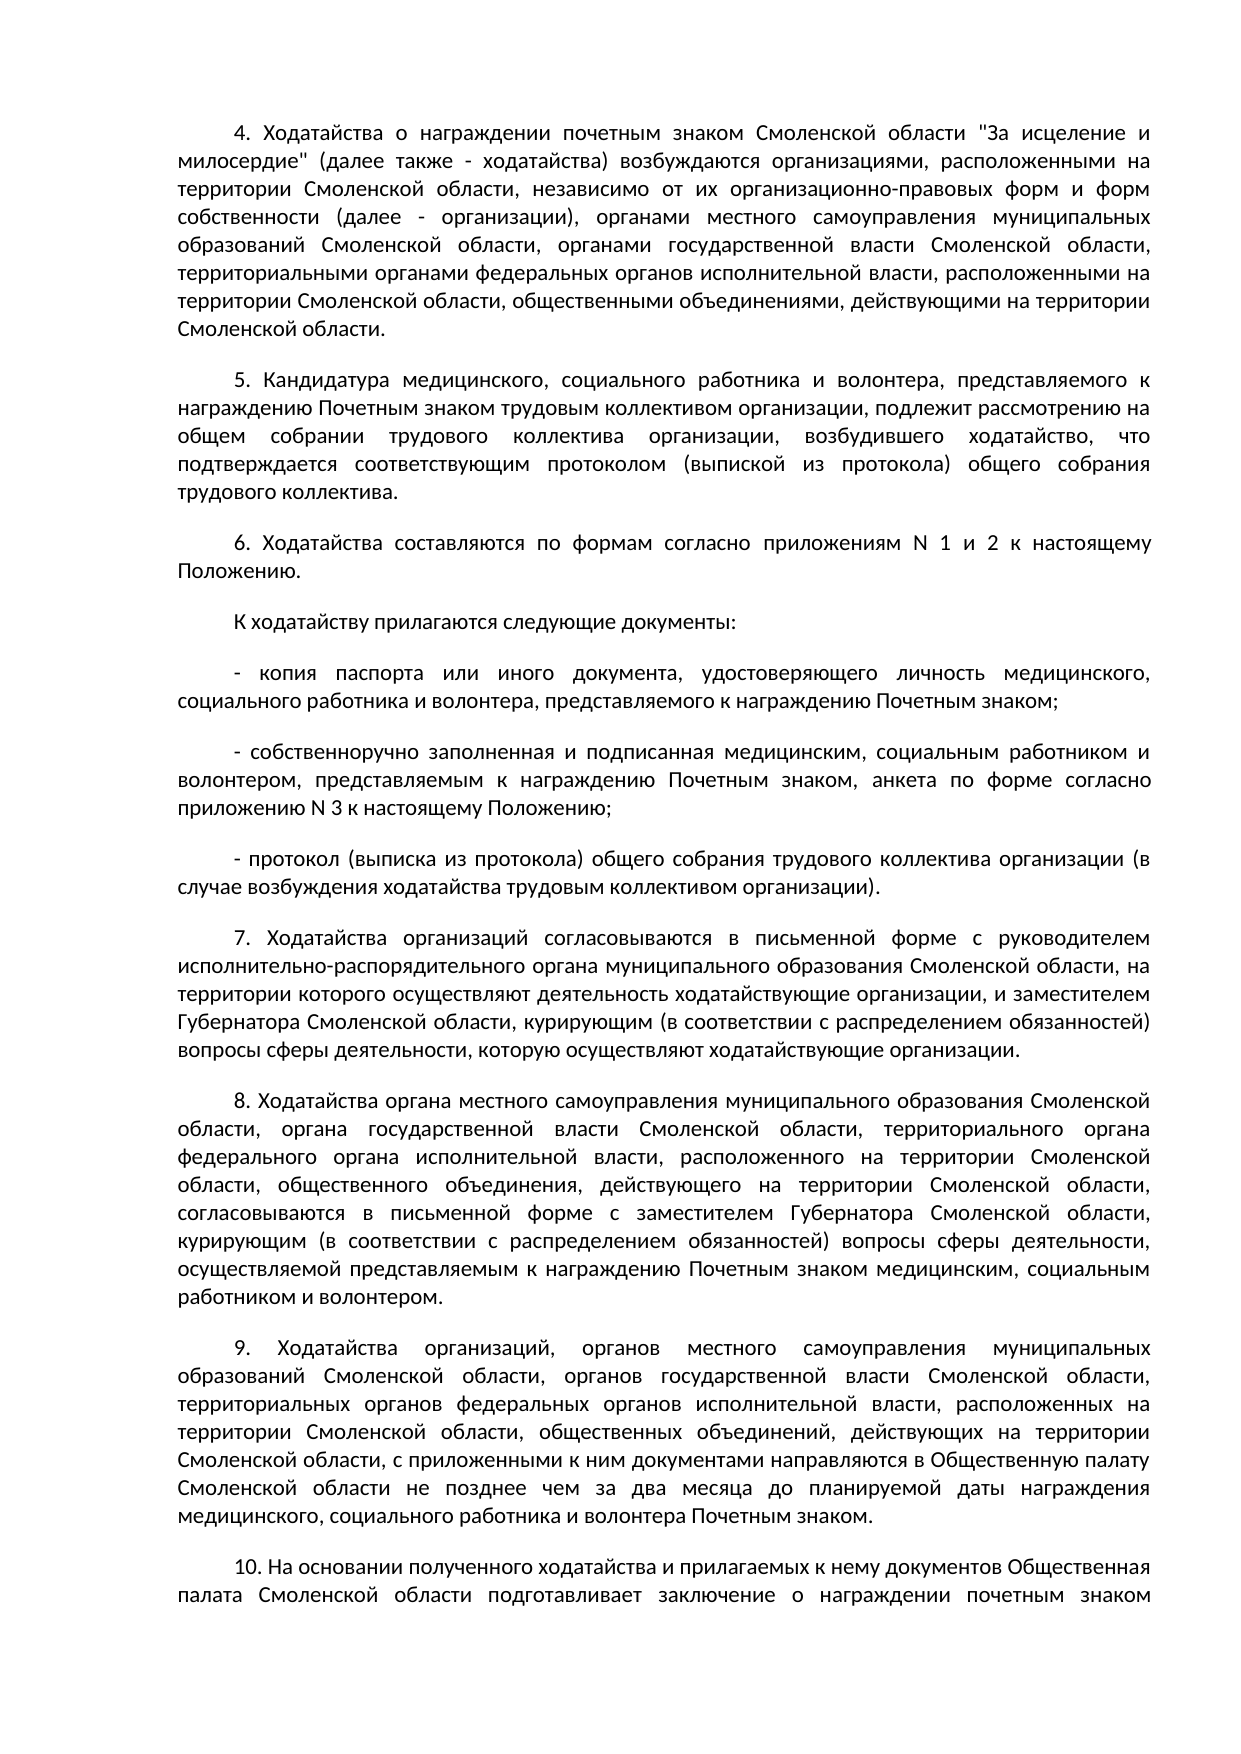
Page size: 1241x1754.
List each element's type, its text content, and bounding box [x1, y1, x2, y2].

text 4. Ходатайства о награждении почетным знаком Смоленской области "За исцеление и милосердие" (далее также - ходатайства) возбуждаются организациями, расположенными на территории Смоленской области, независимо от их организационно-правовых форм и форм собственности (далее - организации), органами местного самоуправления муниципальных образований Смоленской области, органами государственной власти Смоленской области, территориальными органами федеральных органов исполнительной власти, расположенными на территории Смоленской области, общественными объединениями, действующими на территории Смоленской области. [177, 118, 1152, 342]
text 8. Ходатайства органа местного самоуправления муниципального образования Смоленской области, органа государственной власти Смоленской области, территориального органа федерального органа исполнительной власти, расположенного на территории Смоленской области, общественного объединения, действующего на территории Смоленской области, согласовываются в письменной форме с заместителем Губернатора Смоленской области, курирующим (в соответствии с распределением обязанностей) вопросы сферы деятельности, осуществляемой представляемым к награждению Почетным знаком медицинским, социальным работником и волонтером. [177, 1086, 1152, 1310]
text К ходатайству прилагаются следующие документы: [177, 607, 1152, 635]
text 9. Ходатайства организаций, органов местного самоуправления муниципальных образований Смоленской области, органов государственной власти Смоленской области, территориальных органов федеральных органов исполнительной власти, расположенных на территории Смоленской области, общественных объединений, действующих на территории Смоленской области, с приложенными к ним документами направляются в Общественную палату Смоленской области не позднее чем за два месяца до планируемой даты награждения медицинского, социального работника и волонтера Почетным знаком. [177, 1333, 1152, 1529]
text - собственноручно заполненная и подписанная медицинским, социальным работником и волонтером, представляемым к награждению Почетным знаком, анкета по форме согласно приложению N 3 к настоящему Положению; [177, 737, 1152, 821]
text 7. Ходатайства организаций согласовываются в письменной форме с руководителем исполнительно-распорядительного органа муниципального образования Смоленской области, на территории которого осуществляют деятельность ходатайствующие организации, и заместителем Губернатора Смоленской области, курирующим (в соответствии с распределением обязанностей) вопросы сферы деятельности, которую осуществляют ходатайствующие организации. [177, 923, 1152, 1063]
text 5. Кандидатура медицинского, социального работника и волонтера, представляемого к награждению Почетным знаком трудовым коллективом организации, подлежит рассмотрению на общем собрании трудового коллектива организации, возбудившего ходатайство, что подтверждается соответствующим протоколом (выпиской из протокола) общего собрания трудового коллектива. [177, 365, 1152, 505]
text - копия паспорта или иного документа, удостоверяющего личность медицинского, социального работника и волонтера, представляемого к награждению Почетным знаком; [177, 658, 1152, 714]
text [177, 1552, 1152, 1608]
text - протокол (выписка из протокола) общего собрания трудового коллектива организации (в случае возбуждения ходатайства трудовым коллективом организации). [177, 844, 1152, 900]
text 6. Ходатайства составляются по формам согласно приложениям N 1 и 2 к настоящему Положению. [177, 528, 1152, 584]
